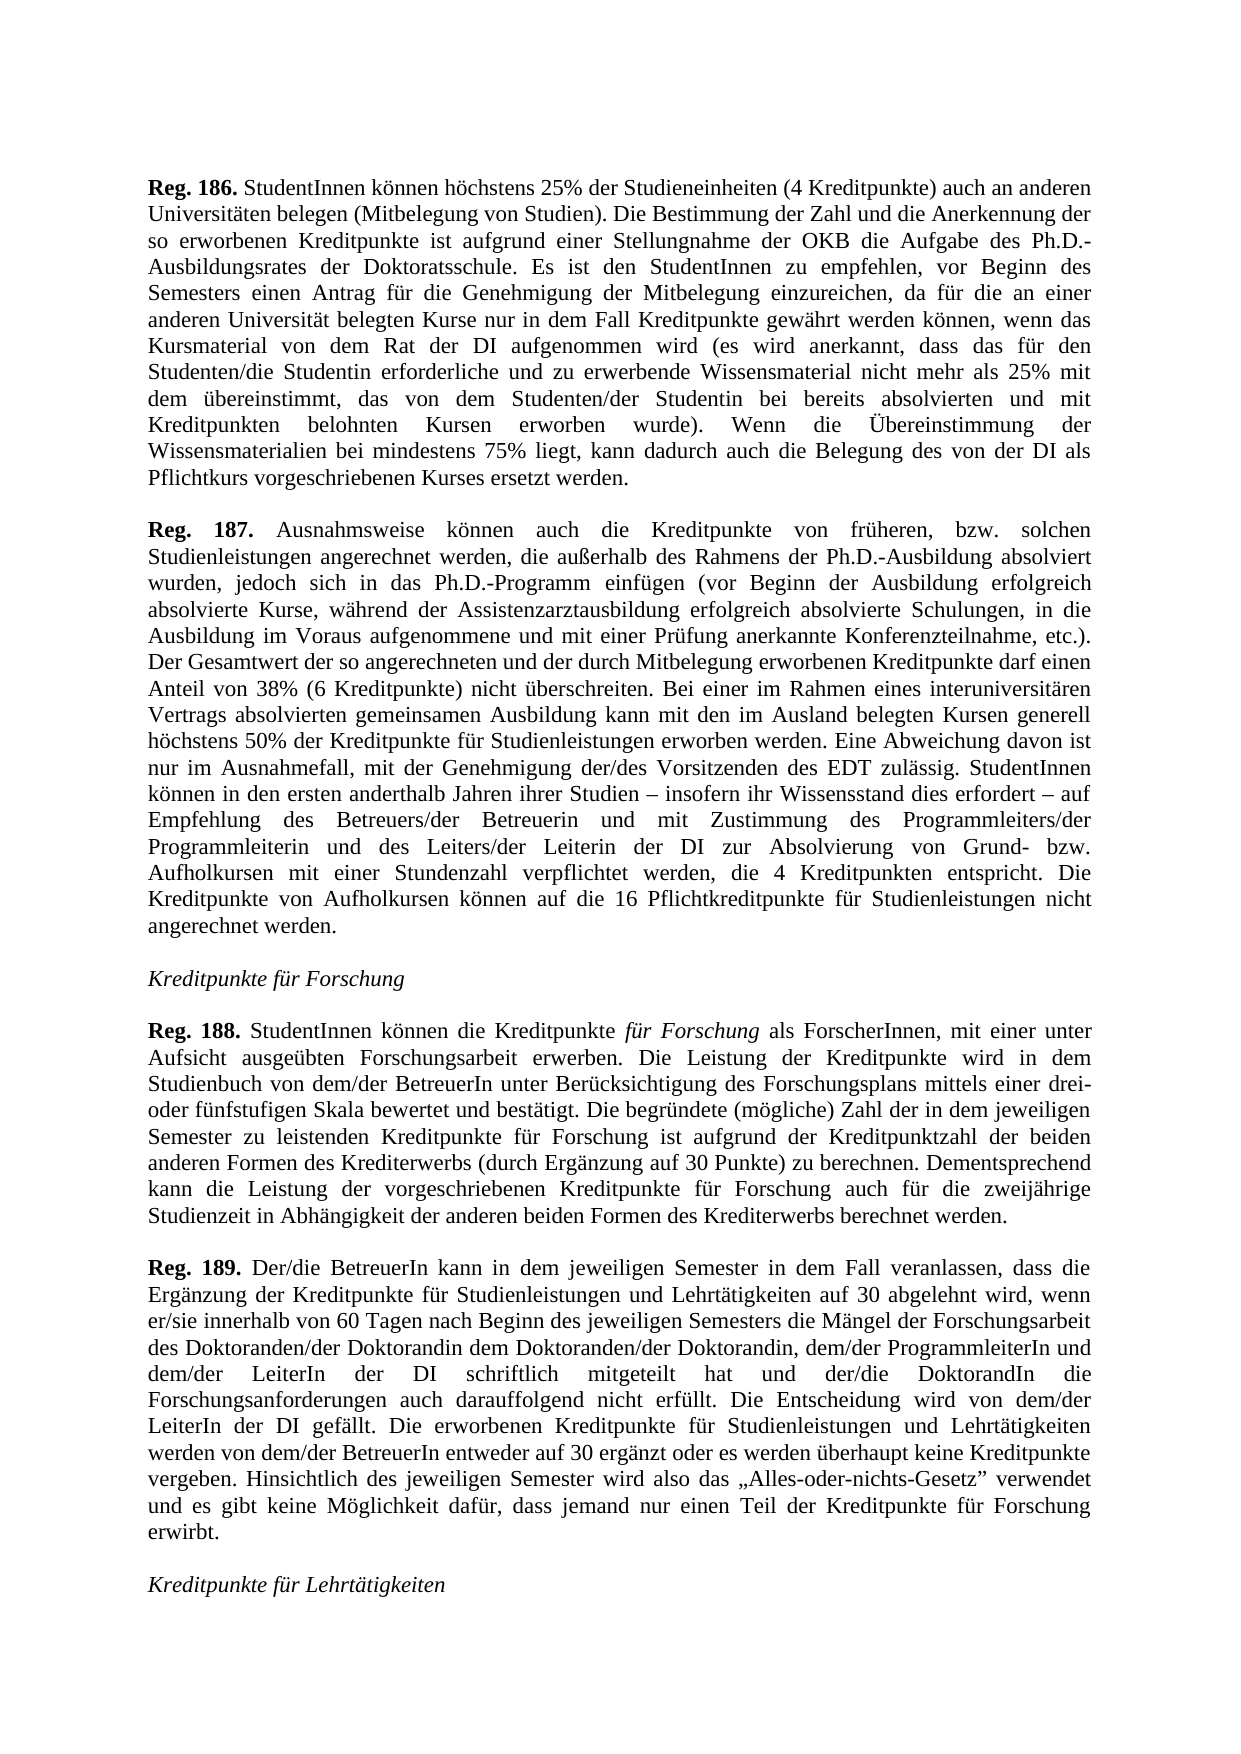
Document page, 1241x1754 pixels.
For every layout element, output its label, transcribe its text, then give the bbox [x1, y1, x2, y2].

text Reg. 188. StudentInnen können die Kreditpunkte für Forschung als ForscherInnen, mit einer unter Aufsicht ausgeübten Forschungsarbeit erwerben. Die Leistung der Kreditpunkte wird in dem Studienbuch von dem/der BetreuerIn unter Berücksichtigung des Forschungsplans mittels einer drei- oder fünfstufigen Skala bewertet und bestätigt. Die begründete (mögliche) Zahl der in dem jeweiligen Semester zu leistenden Kreditpunkte für Forschung ist aufgrund der Kreditpunktzahl der beiden anderen Formen des Krediterwerbs (durch Ergänzung auf 30 Punkte) zu berechnen. Dementsprechend kann die Leistung der vorgeschriebenen Kreditpunkte für Forschung auch für die zweijährige Studienzeit in Abhängigkeit der anderen beiden Formen des Krediterwerbs berechnet werden. [148, 1017, 1093, 1228]
text Reg. 187. Ausnahmsweise können auch die Kreditpunkte von früheren, bzw. solchen Studienleistungen angerechnet werden, die außerhalb des Rahmens der Ph.D.-Ausbildung absolviert wurden, jedoch sich in das Ph.D.-Programm einfügen (vor Beginn der Ausbildung erfolgreich absolvierte Kurse, während der Assistenzarztausbildung erfolgreich absolvierte Schulungen, in die Ausbildung im Voraus aufgenommene und mit einer Prüfung anerkannte Konferenzteilnahme, etc.). Der Gesamtwert der so angerechneten und der durch Mitbelegung erworbenen Kreditpunkte darf einen Anteil von 38% (6 Kreditpunkte) nicht überschreiten. Bei einer im Rahmen eines interuniversitären Vertrags absolvierten gemeinsamen Ausbildung kann mit den im Ausland belegten Kursen generell höchstens 50% der Kreditpunkte für Studienleistungen erworben werden. Eine Abweichung davon ist nur im Ausnahmefall, mit der Genehmigung der/des Vorsitzenden des EDT zulässig. StudentInnen können in den ersten anderthalb Jahren ihrer Studien – insofern ihr Wissensstand dies erfordert – auf Empfehlung des Betreuers/der Betreuerin und mit Zustimmung des Programmleiters/der Programmleiterin und des Leiters/der Leiterin der DI zur Absolvierung von Grund- bzw. Aufholkursen mit einer Stundenzahl verpflichtet werden, die 4 Kreditpunkten entspricht. Die Kreditpunkte von Aufholkursen können auf die 16 Pflichtkreditpunkte für Studienleistungen nicht angerechnet werden. [148, 517, 1093, 938]
text Reg. 186. StudentInnen können höchstens 25% der Studieneinheiten (4 Kreditpunkte) auch an anderen Universitäten belegen (Mitbelegung von Studien). Die Bestimmung der Zahl und die Anerkennung der so erworbenen Kreditpunkte ist aufgrund einer Stellungnahme der OKB die Aufgabe des Ph.D.-Ausbildungsrates der Doktoratsschule. Es ist den StudentInnen zu empfehlen, vor Beginn des Semesters einen Antrag für die Genehmigung der Mitbelegung einzureichen, da für die an einer anderen Universität belegten Kurse nur in dem Fall Kreditpunkte gewährt werden können, wenn das Kursmaterial von dem Rat der DI aufgenommen wird (es wird anerkannt, dass das für den Studenten/die Studentin erforderliche und zu erwerbende Wissensmaterial nicht mehr als 25% mit dem übereinstimmt, das von dem Studenten/der Studentin bei bereits absolvierten und mit Kreditpunkten belohnten Kursen erworben wurde). Wenn die Übereinstimmung der Wissensmaterialien bei mindestens 75% liegt, kann dadurch auch die Belegung des von der DI als Pflichtkurs vorgeschriebenen Kurses ersetzt werden. [148, 174, 1093, 490]
text Kreditpunkte für Lehrtätigkeiten [148, 1571, 1093, 1597]
text Kreditpunkte für Forschung [148, 964, 1093, 991]
text Reg. 189. Der/die BetreuerIn kann in dem jeweiligen Semester in dem Fall veranlassen, dass die Ergänzung der Kreditpunkte für Studienleistungen und Lehrtätigkeiten auf 30 abgelehnt wird, wenn er/sie innerhalb von 60 Tagen nach Beginn des jeweiligen Semesters die Mängel der Forschungsarbeit des Doktoranden/der Doktorandin dem Doktoranden/der Doktorandin, dem/der ProgrammleiterIn und dem/der LeiterIn der DI schriftlich mitgeteilt hat und der/die DoktorandIn die Forschungsanforderungen auch darauffolgend nicht erfüllt. Die Entscheidung wird von dem/der LeiterIn der DI gefällt. Die erworbenen Kreditpunkte für Studienleistungen und Lehrtätigkeiten werden von dem/der BetreuerIn entweder auf 30 ergänzt oder es werden überhaupt keine Kreditpunkte vergeben. Hinsichtlich des jeweiligen Semester wird also das „Alles-oder-nichts-Gesetz” verwendet und es gibt keine Möglichkeit dafür, dass jemand nur einen Teil der Kreditpunkte für Forschung erwirbt. [148, 1254, 1093, 1544]
